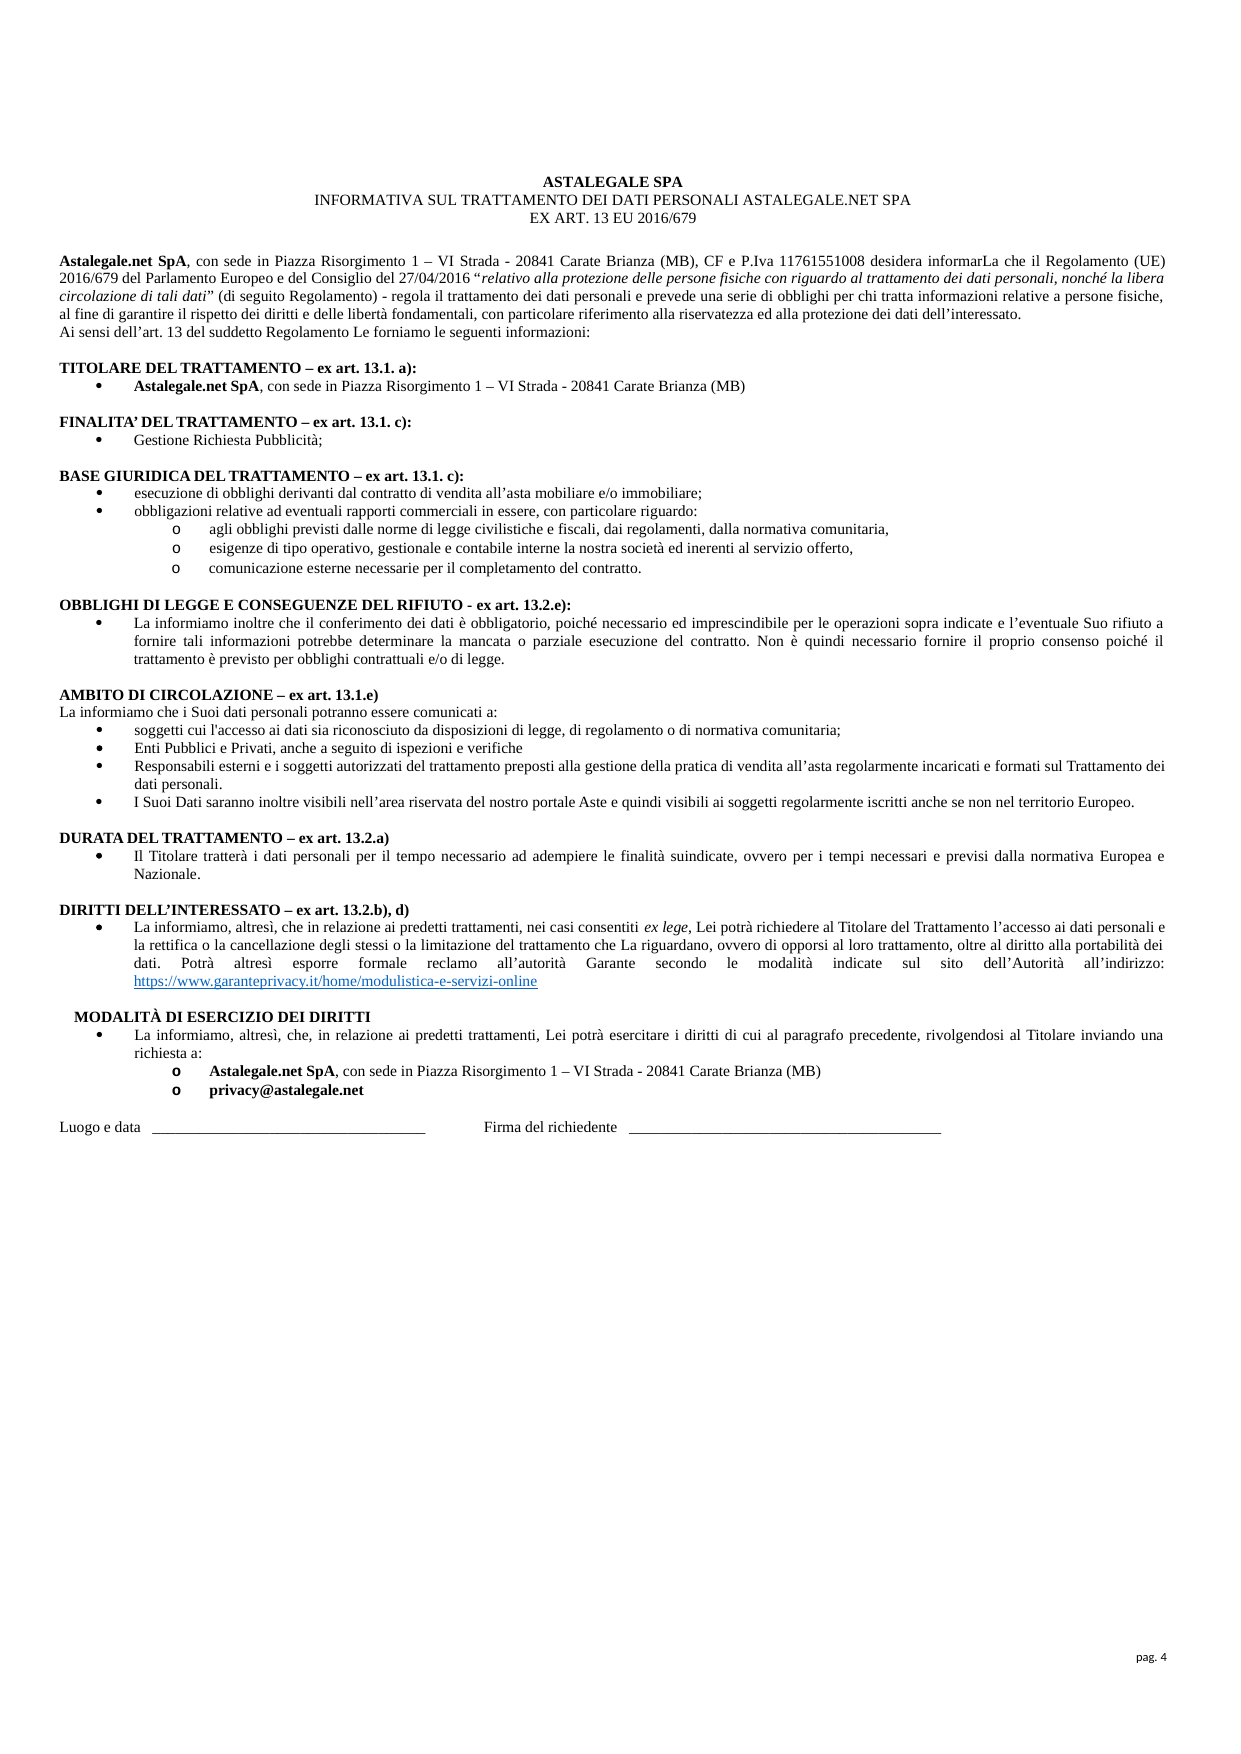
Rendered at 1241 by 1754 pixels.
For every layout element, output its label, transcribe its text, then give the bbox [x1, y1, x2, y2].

list Astalegale.net SpA, con sede in Piazza Risorgimento 1 – VI Strada - 20841 Carate Brianza (MB) [172, 1062, 1167, 1081]
text TITOLARE DEL TRATTAMENTO – ex art. 13.1. a): [59, 359, 1167, 377]
text Luogo e data ___________________________________ Firma del richiedente ________________________________________ [59, 1118, 1167, 1136]
text DURATA DEL TRATTAMENTO – ex art. 13.2.a) [59, 829, 1167, 847]
list La informiamo inoltre che il conferimento dei dati è obbligatorio, poiché necessario ed imprescindibile per le operazioni sopra indicate e l’eventuale Suo rifiuto a fornire tali informazioni potrebbe determinare la mancata o parziale esecuzione del contratto. Non è quindi necessario fornire il proprio consenso poiché il trattamento è previsto per obblighi contrattuali e/o di legge. [96, 614, 1167, 667]
text MODALITÀ DI ESERCIZIO DEI DIRITTI [74, 1008, 1152, 1026]
text BASE GIURIDICA DEL TRATTAMENTO – ex art. 13.1. c): [59, 466, 1167, 484]
list comunicazione esterne necessarie per il completamento del contratto. [171, 559, 1167, 578]
list Il Titolare tratterà i dati personali per il tempo necessario ad adempiere le finalità suindicate, ovvero per i tempi necessari e previsi dalla normativa Europea e Nazionale. [96, 847, 1167, 882]
list La informiamo, altresì, che, in relazione ai predetti trattamenti, Lei potrà esercitare i diritti di cui al paragrafo precedente, rivolgendosi al Titolare inviando una richiesta a: [97, 1026, 1167, 1062]
list obbligazioni relative ad eventuali rapporti commerciali in essere, con particolare riguardo: [97, 502, 1167, 520]
list Gestione Richiesta Pubblicità; [96, 431, 1167, 448]
list agli obblighi previsti dalle norme di legge civilistiche e fiscali, dai regolamenti, dalla normativa comunitaria, [172, 520, 1167, 539]
list soggetti cui l'accesso ai dati sia riconosciuto da disposizioni di legge, di regolamento o di normativa comunitaria; [97, 721, 1167, 739]
text Ai sensi dell’art. 13 del suddetto Regolamento Le forniamo le seguenti informazioni: [59, 323, 1167, 341]
list Enti Pubblici e Privati, anche a seguito di ispezioni e verifiche [97, 739, 1167, 757]
text FINALITA’ DEL TRATTAMENTO – ex art. 13.1. c): [59, 413, 1167, 431]
list privacy@astalegale.net [172, 1081, 1167, 1100]
list Astalegale.net SpA, con sede in Piazza Risorgimento 1 – VI Strada - 20841 Carate Brianza (MB) [96, 377, 1167, 395]
list esigenze di tipo operativo, gestionale e contabile interne la nostra società ed inerenti al servizio offerto, [172, 539, 1167, 559]
text Astalegale.net SpA, con sede in Piazza Risorgimento 1 – VI Strada - 20841 Carate Brianza (MB), CF e P.Iva 11761551008 desidera informarLa che il Regolamento (UE) 2016/679 del Parlamento Europeo e del Consiglio del 27/04/2016 “relativo alla protezione delle persone fisiche con riguardo al trattamento dei dati personali, nonché la libera circolazione di tali dati” (di seguito Regolamento) - regola il trattamento dei dati personali e prevede una serie di obblighi per chi tratta informazioni relative a persone fisiche, al fine di garantire il rispetto dei diritti e delle libertà fondamentali, con particolare riferimento alla riservatezza ed alla protezione dei dati dell’interessato. [59, 251, 1167, 323]
text AMBITO DI CIRCOLAZIONE – ex art. 13.1.e) [59, 685, 1167, 703]
text INFORMATIVA SUL TRATTAMENTO DEI DATI PERSONALI ASTALEGALE.NET SPA [59, 191, 1167, 208]
list I Suoi Dati saranno inoltre visibili nell’area riservata del nostro portale Aste e quindi visibili ai soggetti regolarmente iscritti anche se non nel territorio Europeo. [96, 793, 1167, 811]
text EX ART. 13 EU 2016/679 [59, 208, 1167, 226]
list esecuzione di obblighi derivanti dal contratto di vendita all’asta mobiliare e/o immobiliare; [97, 484, 1167, 502]
text La informiamo che i Suoi dati personali potranno essere comunicati a: [59, 703, 1167, 721]
list Responsabili esterni e i soggetti autorizzati del trattamento preposti alla gestione della pratica di vendita all’asta regolarmente incaricati e formati sul Trattamento dei dati personali. [97, 757, 1167, 793]
list La informiamo, altresì, che in relazione ai predetti trattamenti, nei casi consentiti ex lege, Lei potrà richiedere al Titolare del Trattamento l’accesso ai dati personali e la rettifica o la cancellazione degli stessi o la limitazione del trattamento che La riguardano, ovvero di opporsi al loro trattamento, oltre al diritto alla portabilità dei dati. Potrà altresì esporre formale reclamo all’autorità Garante secondo le modalità indicate sul sito dell’Autorità all’indirizzo: https://www.garanteprivacy.it/home/modulistica-e-servizi-online [96, 918, 1167, 990]
text ASTALEGALE SPA [59, 173, 1167, 191]
text DIRITTI DELL’INTERESSATO – ex art. 13.2.b), d) [59, 900, 1167, 918]
text OBBLIGHI DI LEGGE E CONSEGUENZE DEL RIFIUTO - ex art. 13.2.e): [59, 596, 1167, 614]
